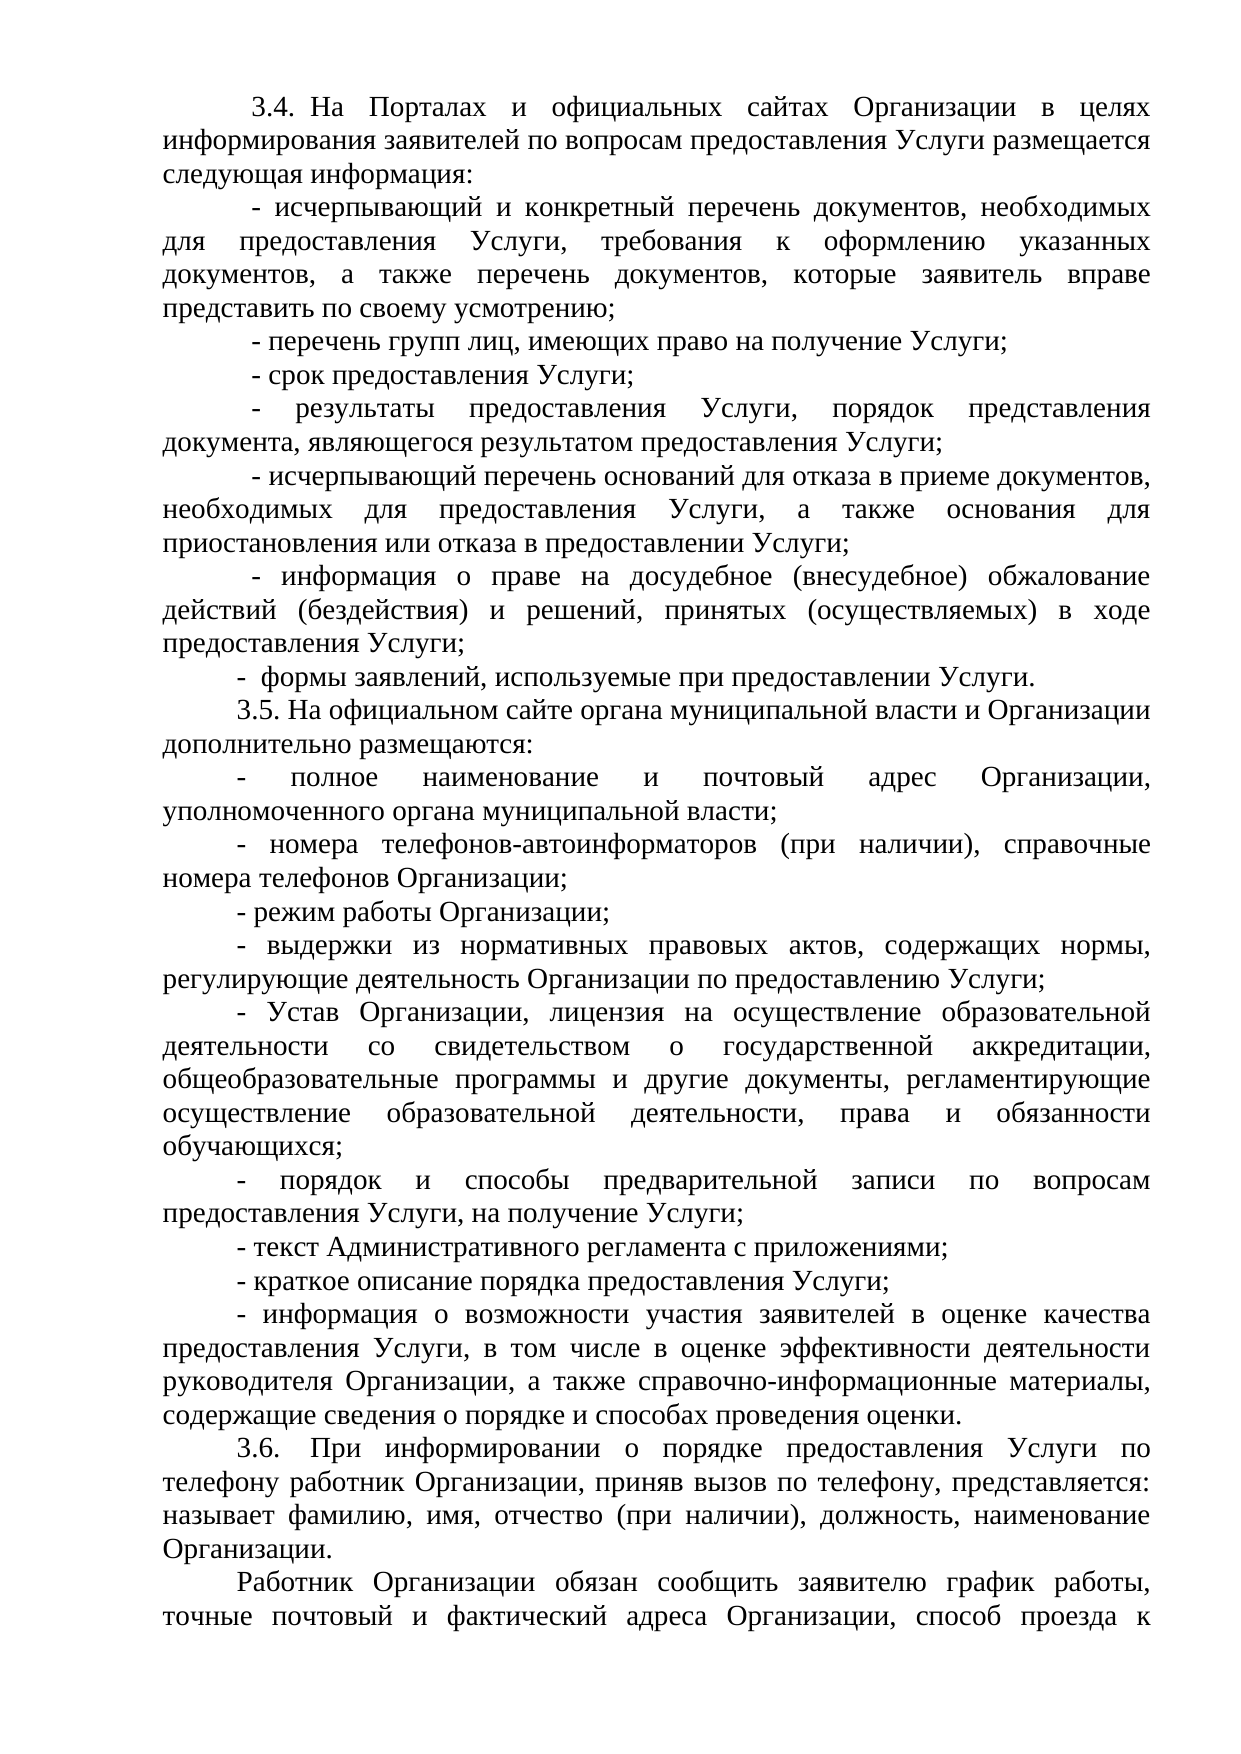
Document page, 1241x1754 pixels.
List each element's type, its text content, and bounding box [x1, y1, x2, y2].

list - Устав Организации, лицензия на осуществление образовательной деятельности со свидетельством о государственной аккредитации, общеобразовательные программы и другие документы, регламентирующие осуществление образовательной деятельности, права и обязанности обучающихся; [162, 994, 1152, 1162]
list - порядок и способы предварительной записи по вопросам предоставления Услуги, на получение Услуги; [162, 1162, 1152, 1229]
list - информация о возможности участия заявителей в оценке качества предоставления Услуги, в том числе в оценке эффективности деятельности руководителя Организации, а также справочно-информационные материалы, содержащие сведения о порядке и способах проведения оценки. [162, 1296, 1152, 1430]
list - краткое описание порядка предоставления Услуги; [162, 1263, 1152, 1296]
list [162, 1564, 1152, 1632]
list 3.4. На Порталах и официальных сайтах Организации в целях информирования заявителей по вопросам предоставления Услуги размещается следующая информация: [162, 89, 1152, 189]
list - номера телефонов-автоинформаторов (при наличии), справочные номера телефонов Организации; [162, 827, 1152, 894]
list 3.5. На официальном сайте органа муниципальной власти и Организации дополнительно размещаются: [162, 692, 1152, 759]
list - режим работы Организации; [162, 894, 1152, 927]
list 3.6. При информировании о порядке предоставления Услуги по телефону работник Организации, приняв вызов по телефону, представляется: называет фамилию, имя, отчество (при наличии), должность, наименование Организации. [162, 1430, 1152, 1564]
list - полное наименование и почтовый адрес Организации, уполномоченного органа муниципальной власти; [162, 759, 1152, 827]
list - срок предоставления Услуги; [162, 357, 1152, 391]
list - текст Административного регламента с приложениями; [162, 1229, 1152, 1263]
list - перечень групп лиц, имеющих право на получение Услуги; [162, 323, 1152, 357]
list - информация о праве на досудебное (внесудебное) обжалование действий (бездействия) и решений, принятых (осуществляемых) в ходе предоставления Услуги; [162, 558, 1152, 659]
list - формы заявлений, используемые при предоставлении Услуги. [162, 659, 1152, 692]
list - исчерпывающий и конкретный перечень документов, необходимых для предоставления Услуги, требования к оформлению указанных документов, а также перечень документов, которые заявитель вправе представить по своему усмотрению; [162, 189, 1152, 323]
list - результаты предоставления Услуги, порядок представления документа, являющегося результатом предоставления Услуги; [162, 391, 1152, 458]
list - выдержки из нормативных правовых актов, содержащих нормы, регулирующие деятельность Организации по предоставлению Услуги; [162, 927, 1152, 994]
list - исчерпывающий перечень оснований для отказа в приеме документов, необходимых для предоставления Услуги, а также основания для приостановления или отказа в предоставлении Услуги; [162, 458, 1152, 558]
